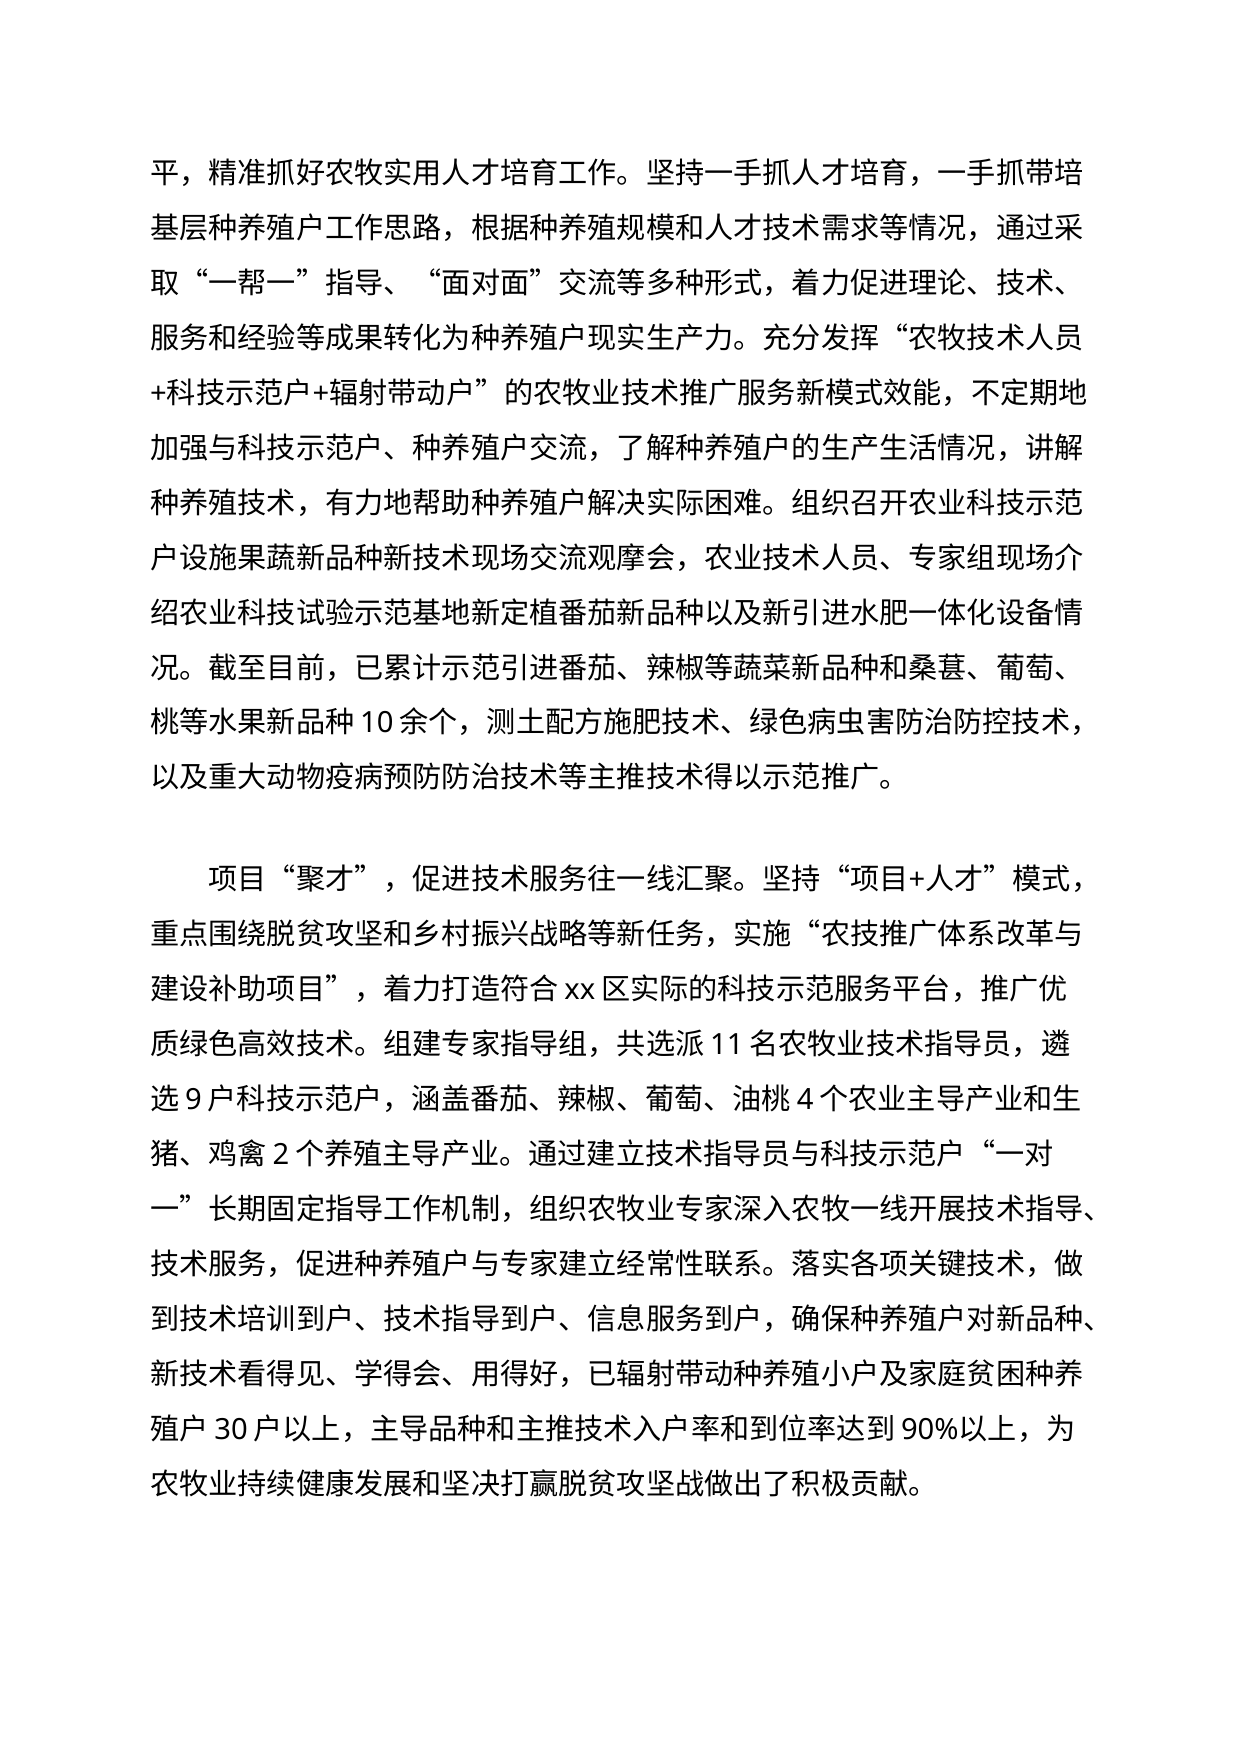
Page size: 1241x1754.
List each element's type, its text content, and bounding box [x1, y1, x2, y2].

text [150, 150, 1090, 796]
text 项目“聚才”，促进技术服务往一线汇聚。坚持“项目+人才”模式，重点围绕脱贫攻坚和乡村振兴战略等新任务，实施“农技推广体系改革与建设补助项目”，着力打造符合xx区实际的科技示范服务平台，推广优质绿色高效技术。组建专家指导组，共选派11名农牧业技术指导员，遴选9户科技示范户，涵盖番茄、辣椒、葡萄、油桃4个农业主导产业和生猪、鸡禽2个养殖主导产业。通过建立技术指导员与科技示范户“一对一”长期固定指导工作机制，组织农牧业专家深入农牧一线开展技术指导、技术服务，促进种养殖户与专家建立经常性联系。落实各项关键技术，做到技术培训到户、技术指导到户、信息服务到户，确保种养殖户对新品种、新技术看得见、学得会、用得好，已辐射带动种养殖小户及家庭贫困种养殖户30户以上，主导品种和主推技术入户率和到位率达到90%以上，为农牧业持续健康发展和坚决打赢脱贫攻坚战做出了积极贡献。 [150, 856, 1090, 1503]
